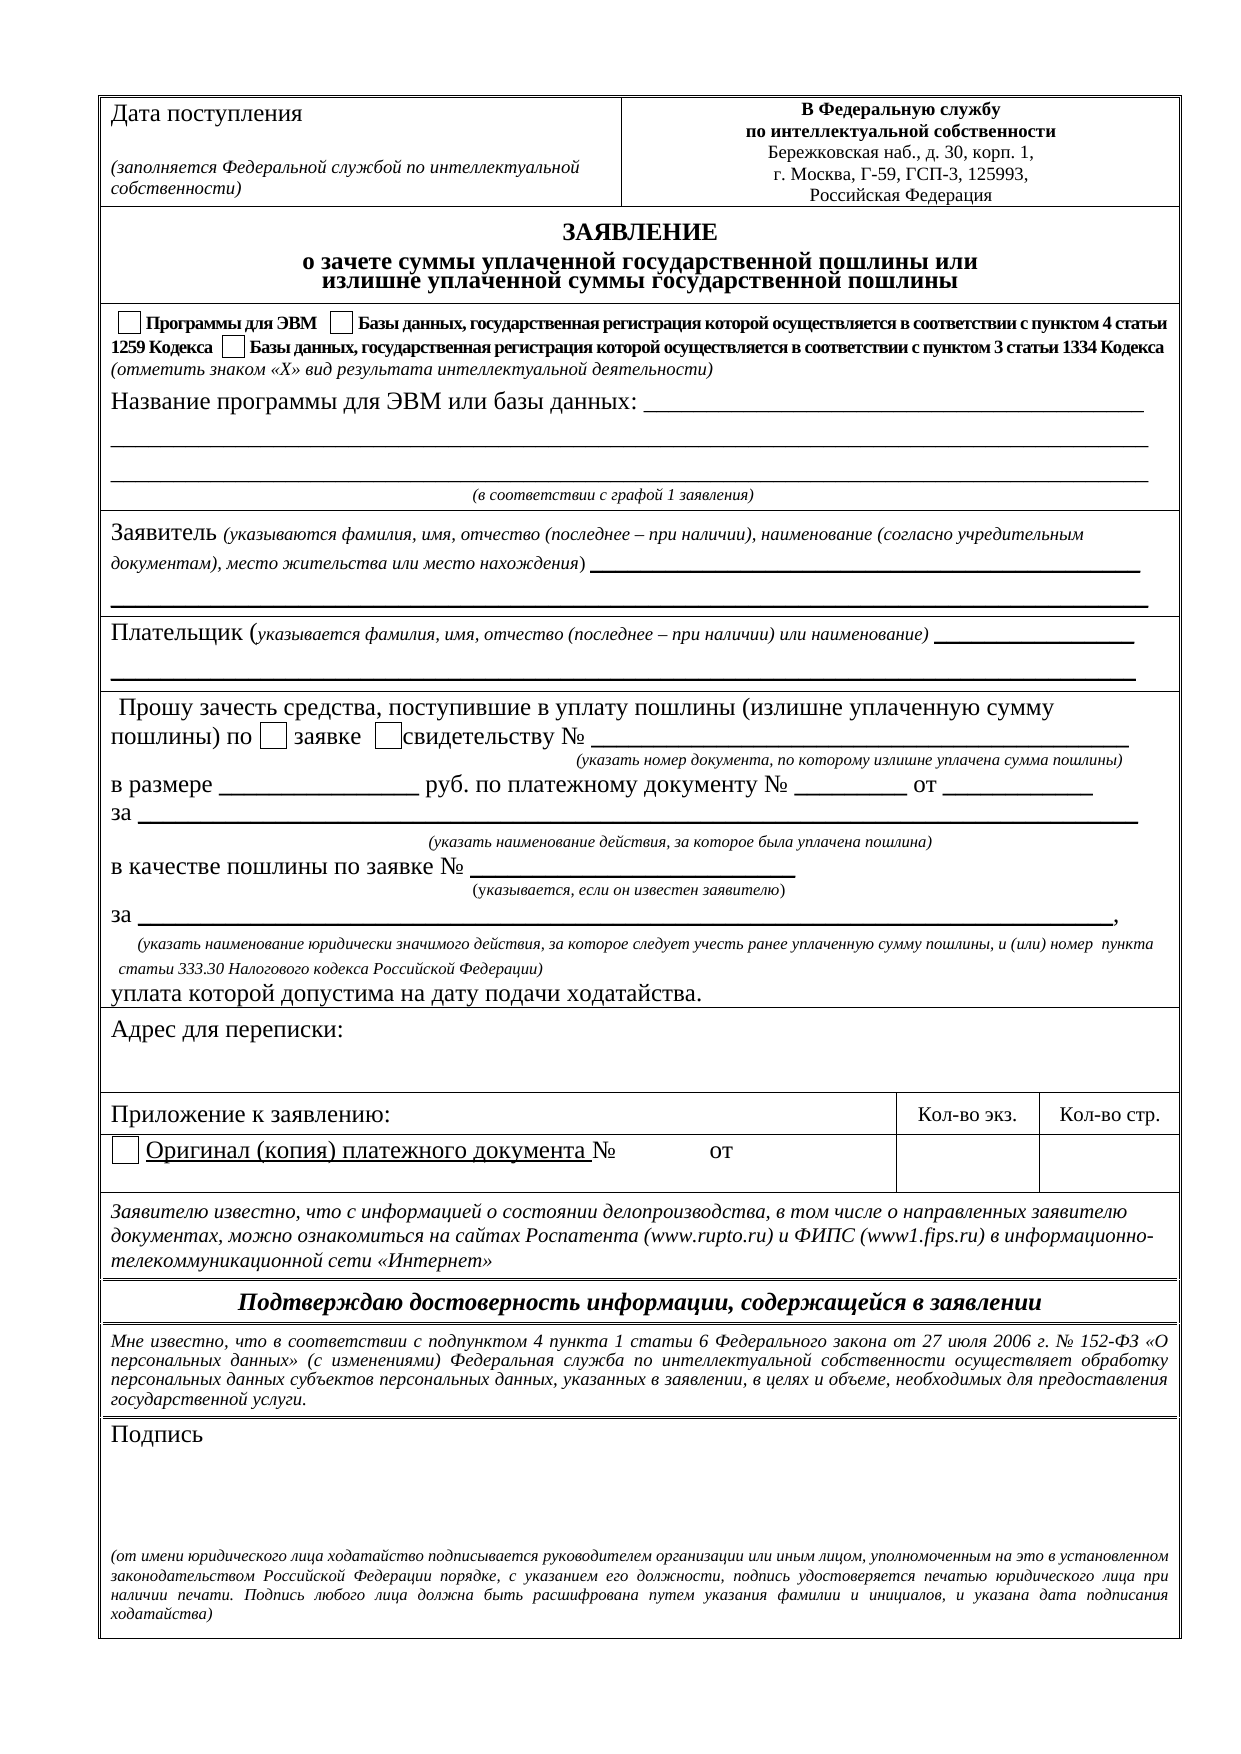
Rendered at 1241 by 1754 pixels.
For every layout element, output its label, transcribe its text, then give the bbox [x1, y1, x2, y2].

table_cell Приложение к заявлению: [101, 1093, 896, 1134]
table_cell Кол-во экз. [897, 1093, 1039, 1134]
table_cell Заявитель (указываются фамилия, имя, отчество (последнее – при наличии), наименование (согласно учредительным документам), место жительства или место нахождения) ____________________________________________ ___________________________________________________________________________________ [101, 511, 1179, 616]
table_cell Адрес для переписки: [101, 1008, 1179, 1092]
table_cell Мне известно, что в соответствии с подпунктом 4 пункта 1 статьи 6 Федерального закона от 27 июля 2006 г. № 152-ФЗ «О персональных данных» (с изменениями) Федеральная служба по интеллектуальной собственности осуществляет обработку персональных данных субъектов персональных данных, указанных в заявлении, в целях и объеме, необходимых для предоставления государственной услуги. [99, 1322, 1181, 1416]
table_header Дата поступления (заполняется Федеральной службой по интеллектуальной собственности) [101, 98, 621, 206]
table_cell Программы для ЭВМ Базы данных, государственная регистрация которой осуществляется в соответствии с пунктом 4 статьи 1259 Кодекса Базы данных, государственная регистрация которой осуществляется в соответствии с пунктом 3 статьи 1334 Кодекса (отметить знаком «Х» вид результата интеллектуальной деятельности) Название программы для ЭВМ или базы данных: ________________________________________ ___________________________________________________________________________________ ___________________________________________________________________________________ (в соответствии с графой 1 заявления) [101, 304, 1179, 510]
table_cell Кол-во стр. [1040, 1093, 1179, 1134]
table_cell Прошу зачесть средства, поступившие в уплату пошлины (излишне уплаченную сумму пошлины) по заявке свидетельству № ___________________________________________ (указать номер документа, по которому излишне уплачена сумма пошлины) в размере ________________ руб. по платежному документу № _________ от ____________ за ________________________________________________________________________________ (указать наименование действия, за которое была уплачена пошлина) в качестве пошлины по заявке № __________________________ (указывается, если он известен заявителю) за ______________________________________________________________________________, (указать наименование юридически значимого действия, за которое следует учесть ранее уплаченную сумму пошлины, и (или) номер пункта статьи 333.30 Налогового кодекса Российской Федерации) уплата которой допустима на дату подачи ходатайства. [101, 692, 1179, 1007]
table_cell Подпись (от имени юридического лица ходатайство подписывается руководителем организации или иным лицом, уполномоченным на это в установленном законодательством Российской Федерации порядке, с указанием его должности, подпись удостоверяется печатью юридического лица при наличии печати. Подпись любого лица должна быть расшифрована путем указания фамилии и инициалов, и указана дата подписания ходатайства) [101, 1416, 1179, 1638]
table_header В Федеральную службу по интеллектуальной собственности Бережковская наб., д. 30, корп. 1, г. Москва, Г-59, ГСП-3, 125993, Российская Федерация [622, 98, 1179, 206]
table_cell Оригинал (копия) платежного документа № от [101, 1135, 896, 1192]
table_cell [1040, 1135, 1179, 1192]
table_cell Заявителю известно, что с информацией о состоянии делопроизводства, в том числе о направленных заявителю документах, можно ознакомиться на сайтах Роспатента (www.rupto.ru) и ФИПС (www1.fips.ru) в информационно-телекоммуникационной сети «Интернет» [101, 1193, 1179, 1278]
table_cell Плательщик (указывается фамилия, имя, отчество (последнее – при наличии) или наименование) ________________ __________________________________________________________________________________ [101, 617, 1179, 691]
table_cell ЗАЯВЛЕНИЕ о зачете суммы уплаченной государственной пошлины или излишне уплаченной суммы государственной пошлины [101, 207, 1179, 303]
table_cell Подтверждаю достоверность информации, содержащейся в заявлении [99, 1278, 1181, 1322]
table_cell [897, 1135, 1039, 1192]
